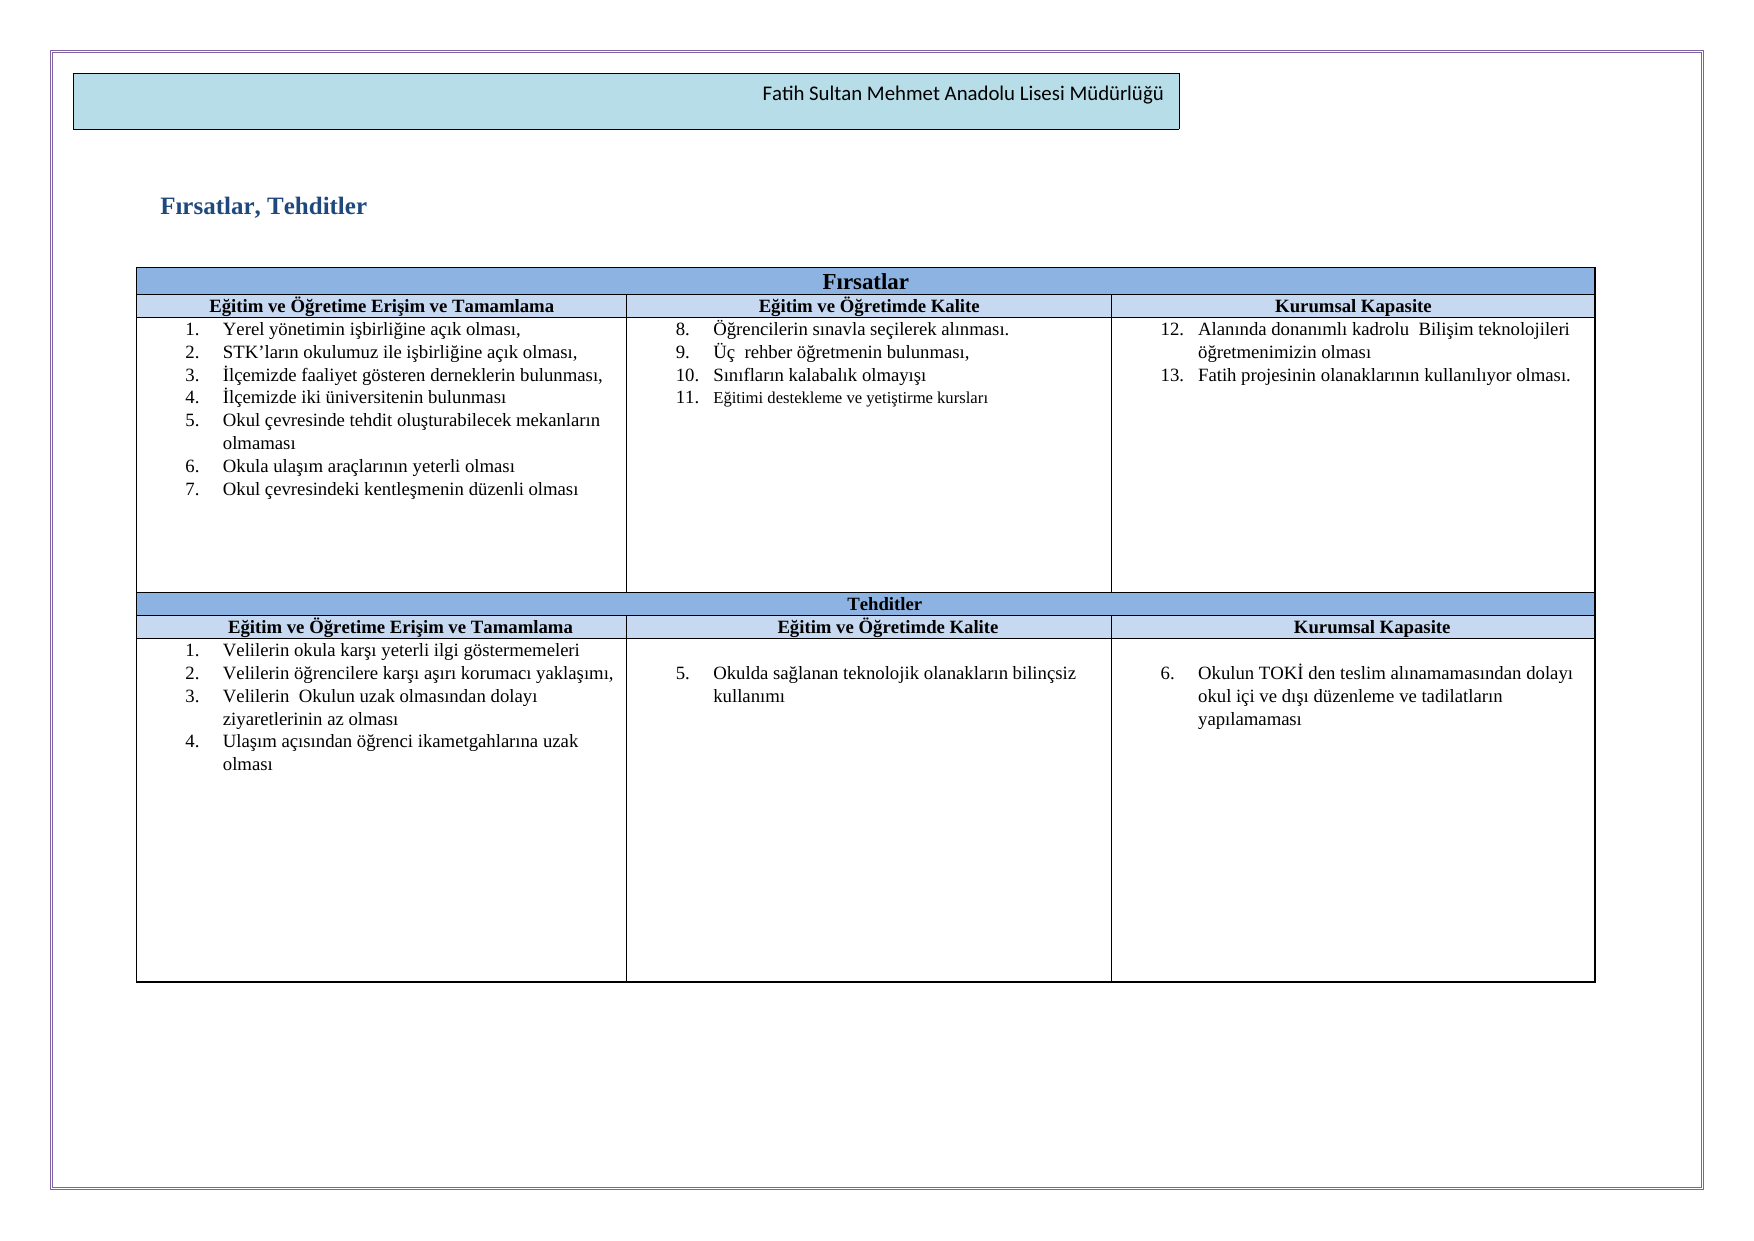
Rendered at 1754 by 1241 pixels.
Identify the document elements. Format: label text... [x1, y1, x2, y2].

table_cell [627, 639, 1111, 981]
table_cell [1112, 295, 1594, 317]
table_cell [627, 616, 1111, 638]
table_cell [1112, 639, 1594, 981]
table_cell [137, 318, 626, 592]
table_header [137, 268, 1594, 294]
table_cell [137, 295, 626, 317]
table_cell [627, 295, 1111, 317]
list Fırsatlar, Tehditler [148, 191, 1606, 219]
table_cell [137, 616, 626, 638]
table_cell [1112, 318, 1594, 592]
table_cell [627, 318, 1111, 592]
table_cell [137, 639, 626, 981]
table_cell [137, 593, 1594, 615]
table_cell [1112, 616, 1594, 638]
